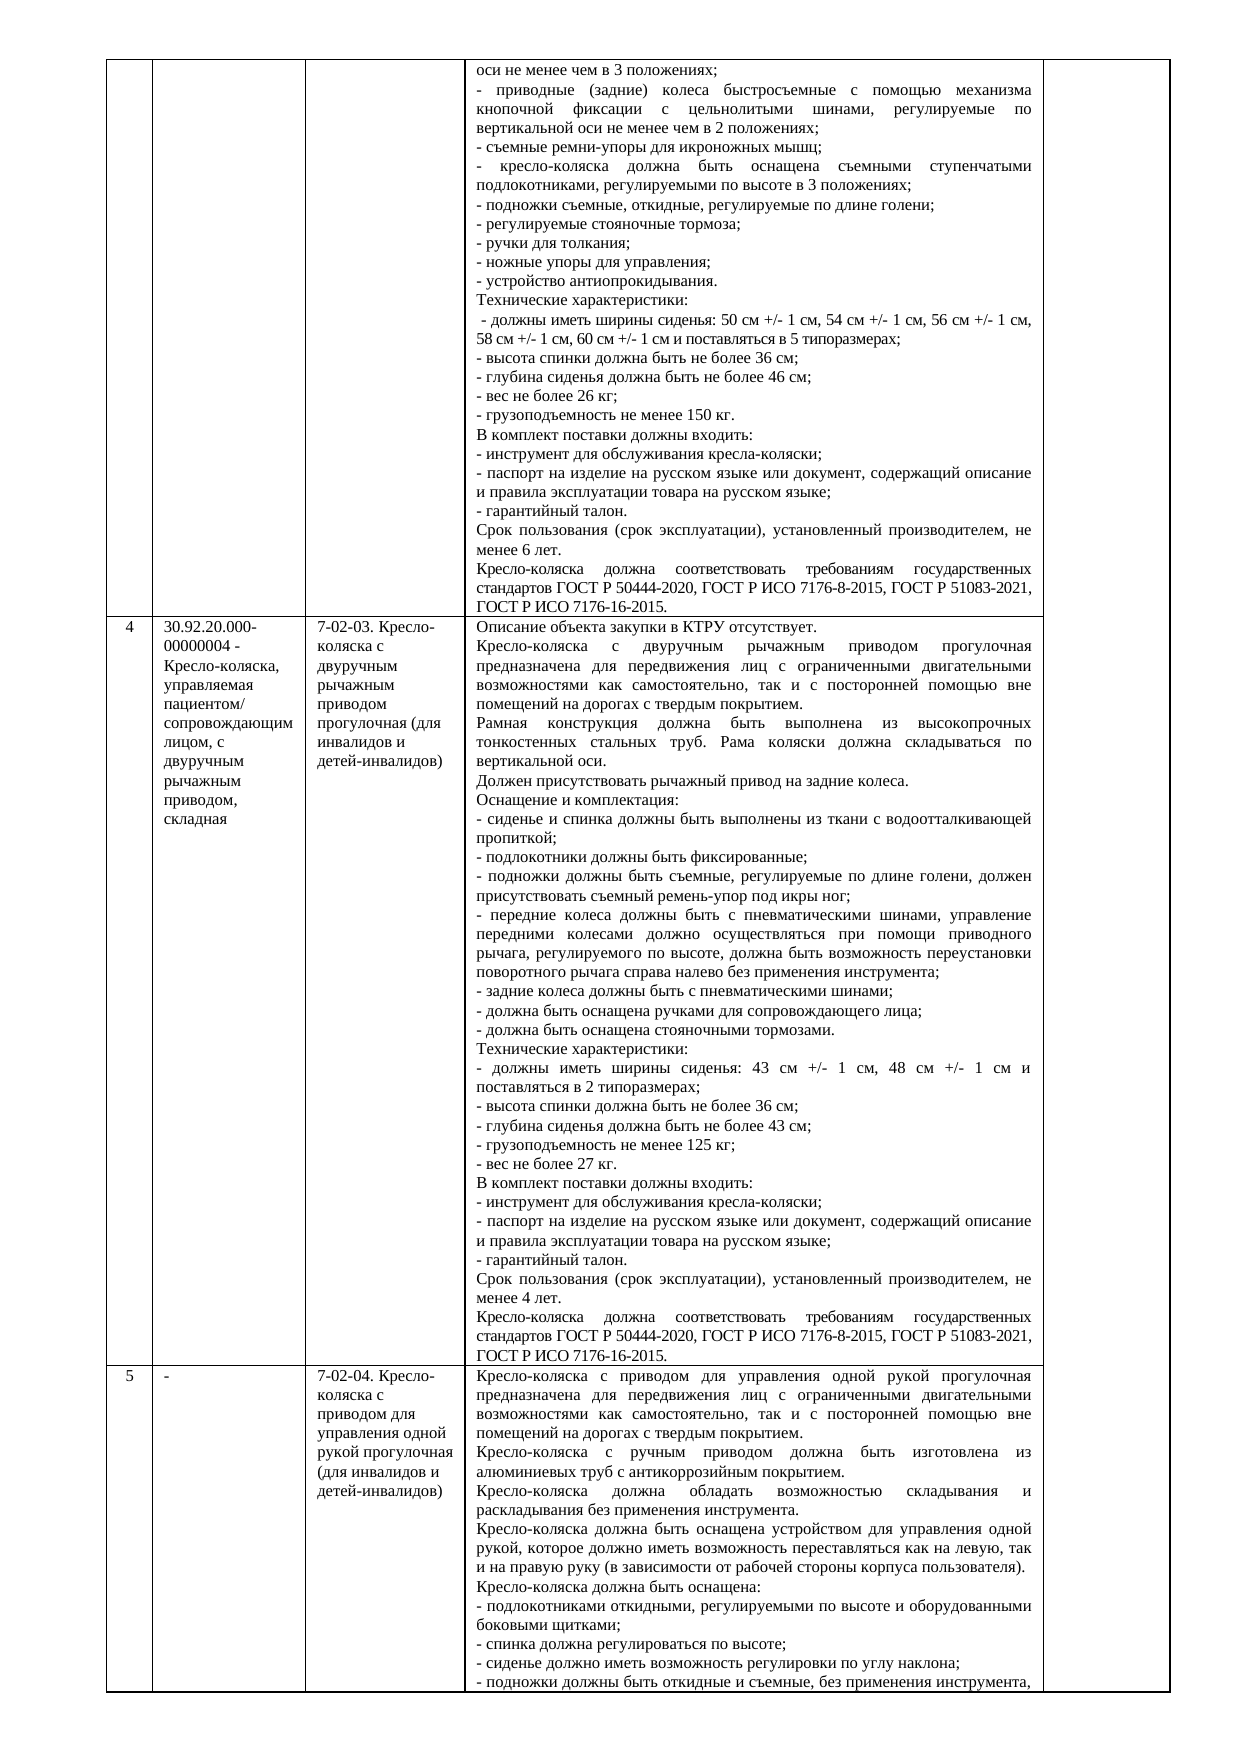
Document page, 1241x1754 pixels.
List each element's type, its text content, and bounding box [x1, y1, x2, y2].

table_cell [306, 1366, 464, 1691]
table_cell 30.92.20.000-00000004 - Кресло-коляска, управляемая пациентом/ сопровождающим лицом, с двуручным рычажным приводом, складная [153, 617, 305, 1364]
table_cell - [153, 60, 305, 616]
table_cell 5 [107, 1366, 152, 1691]
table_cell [466, 1366, 1043, 1691]
table_cell Описание объекта закупки в КТРУ отсутствует. Кресло-коляска с двуручным рычажным приводом прогулочная предназначена для передвижения лиц с ограниченными двигательными возможностями как самостоятельно, так и с посторонней помощью вне помещений на дорогах с твердым покрытием. Рамная конструкция должна быть выполнена из высокопрочных тонкостенных стальных труб. Рама коляски должна складываться по вертикальной оси. Должен присутствовать рычажный привод на задние колеса. Оснащение и комплектация: - сиденье и спинка должны быть выполнены из ткани с водоотталкивающей пропиткой; - подлокотники должны быть фиксированные; - подножки должны быть съемные, регулируемые по длине голени, должен присутствовать съемный ремень-упор под икры ног; - передние колеса должны быть с пневматическими шинами, управление передними колесами должно осуществляться при помощи приводного рычага, регулируемого по высоте, должна быть возможность переустановки поворотного рычага справа налево без применения инструмента; - задние колеса должны быть с пневматическими шинами; - должна быть оснащена ручками для сопровождающего лица; - должна быть оснащена стояночными тормозами. Технические характеристики: - должны иметь ширины сиденья: 43 см +/- 1 см, 48 см +/- 1 см и поставляться в 2 типоразмерах; - высота спинки должна быть не более 36 см; - глубина сиденья должна быть не более 43 см; - грузоподъемность не менее 125 кг; - вес не более 27 кг. В комплект поставки должны входить: - инструмент для обслуживания кресла-коляски; - паспорт на изделие на русском языке или документ, содержащий описание и правила эксплуатации товара на русском языке; - гарантийный талон. Срок пользования (срок эксплуатации), установленный производителем, не менее 4 лет. Кресло-коляска должна соответствовать требованиям государственных стандартов ГОСТ Р 50444-2020, ГОСТ Р ИСО 7176-8-2015, ГОСТ Р 51083-2021, ГОСТ Р ИСО 7176-16-2015. [466, 617, 1043, 1364]
table_cell 7-02-03. Кресло-коляска с двуручным рычажным приводом прогулочная (для инвалидов и детей-инвалидов) [306, 617, 464, 1364]
table_cell - [153, 1366, 305, 1691]
table_cell 4 [107, 617, 152, 1364]
table_cell 3 [107, 60, 152, 616]
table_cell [306, 60, 464, 616]
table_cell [466, 60, 1043, 616]
